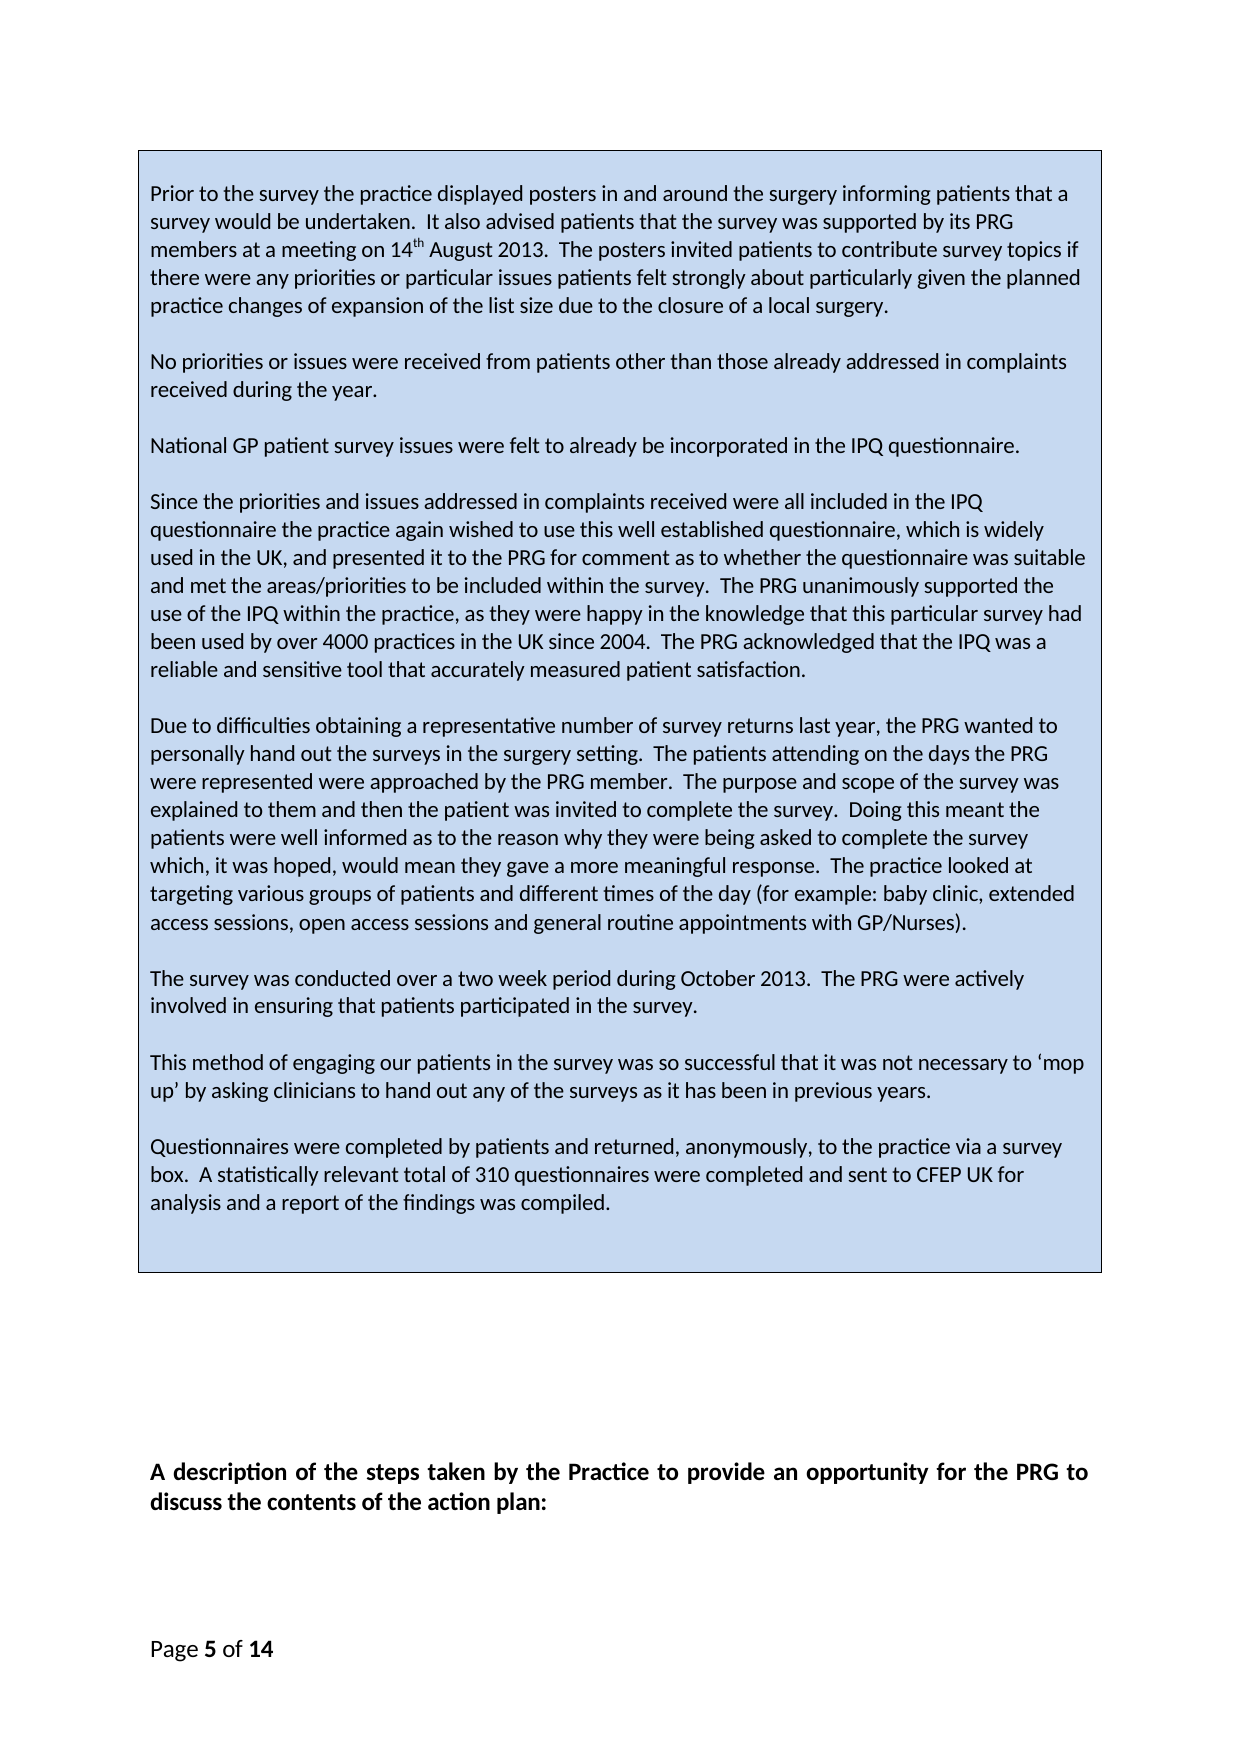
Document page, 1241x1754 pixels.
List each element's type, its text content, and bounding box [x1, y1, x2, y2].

text A description of the steps taken by the Practice to provide an opportunity for the PRG to discuss the contents of the action plan: [150, 1456, 1090, 1517]
table_header Prior to the survey the practice displayed posters in and around the surgery informing patients that a survey would be undertaken. It also advised patients that the survey was supported by its PRG members at a meeting on 14th August 2013. The posters invited patients to contribute survey topics if there were any priorities or particular issues patients felt strongly about particularly given the planned practice changes of expansion of the list size due to the closure of a local surgery. No priorities or issues were received from patients other than those already addressed in complaints received during the year. National GP patient survey issues were felt to already be incorporated in the IPQ questionnaire. Since the priorities and issues addressed in complaints received were all included in the IPQ questionnaire the practice again wished to use this well established questionnaire, which is widely used in the UK, and presented it to the PRG for comment as to whether the questionnaire was suitable and met the areas/priorities to be included within the survey. The PRG unanimously supported the use of the IPQ within the practice, as they were happy in the knowledge that this particular survey had been used by over 4000 practices in the UK since 2004. The PRG acknowledged that the IPQ was a reliable and sensitive tool that accurately measured patient satisfaction. Due to difficulties obtaining a representative number of survey returns last year, the PRG wanted to personally hand out the surveys in the surgery setting. The patients attending on the days the PRG were represented were approached by the PRG member. The purpose and scope of the survey was explained to them and then the patient was invited to complete the survey. Doing this meant the patients were well informed as to the reason why they were being asked to complete the survey which, it was hoped, would mean they gave a more meaningful response. The practice looked at targeting various groups of patients and different times of the day (for example: baby clinic, extended access sessions, open access sessions and general routine appointments with GP/Nurses). The survey was conducted over a two week period during October 2013. The PRG were actively involved in ensuring that patients participated in the survey. This method of engaging our patients in the survey was so successful that it was not necessary to ‘mop up’ by asking clinicians to hand out any of the surveys as it has been in previous years. Questionnaires were completed by patients and returned, anonymously, to the practice via a survey box. A statistically relevant total of 310 questionnaires were completed and sent to CFEP UK for analysis and a report of the findings was compiled. [139, 151, 1101, 1272]
